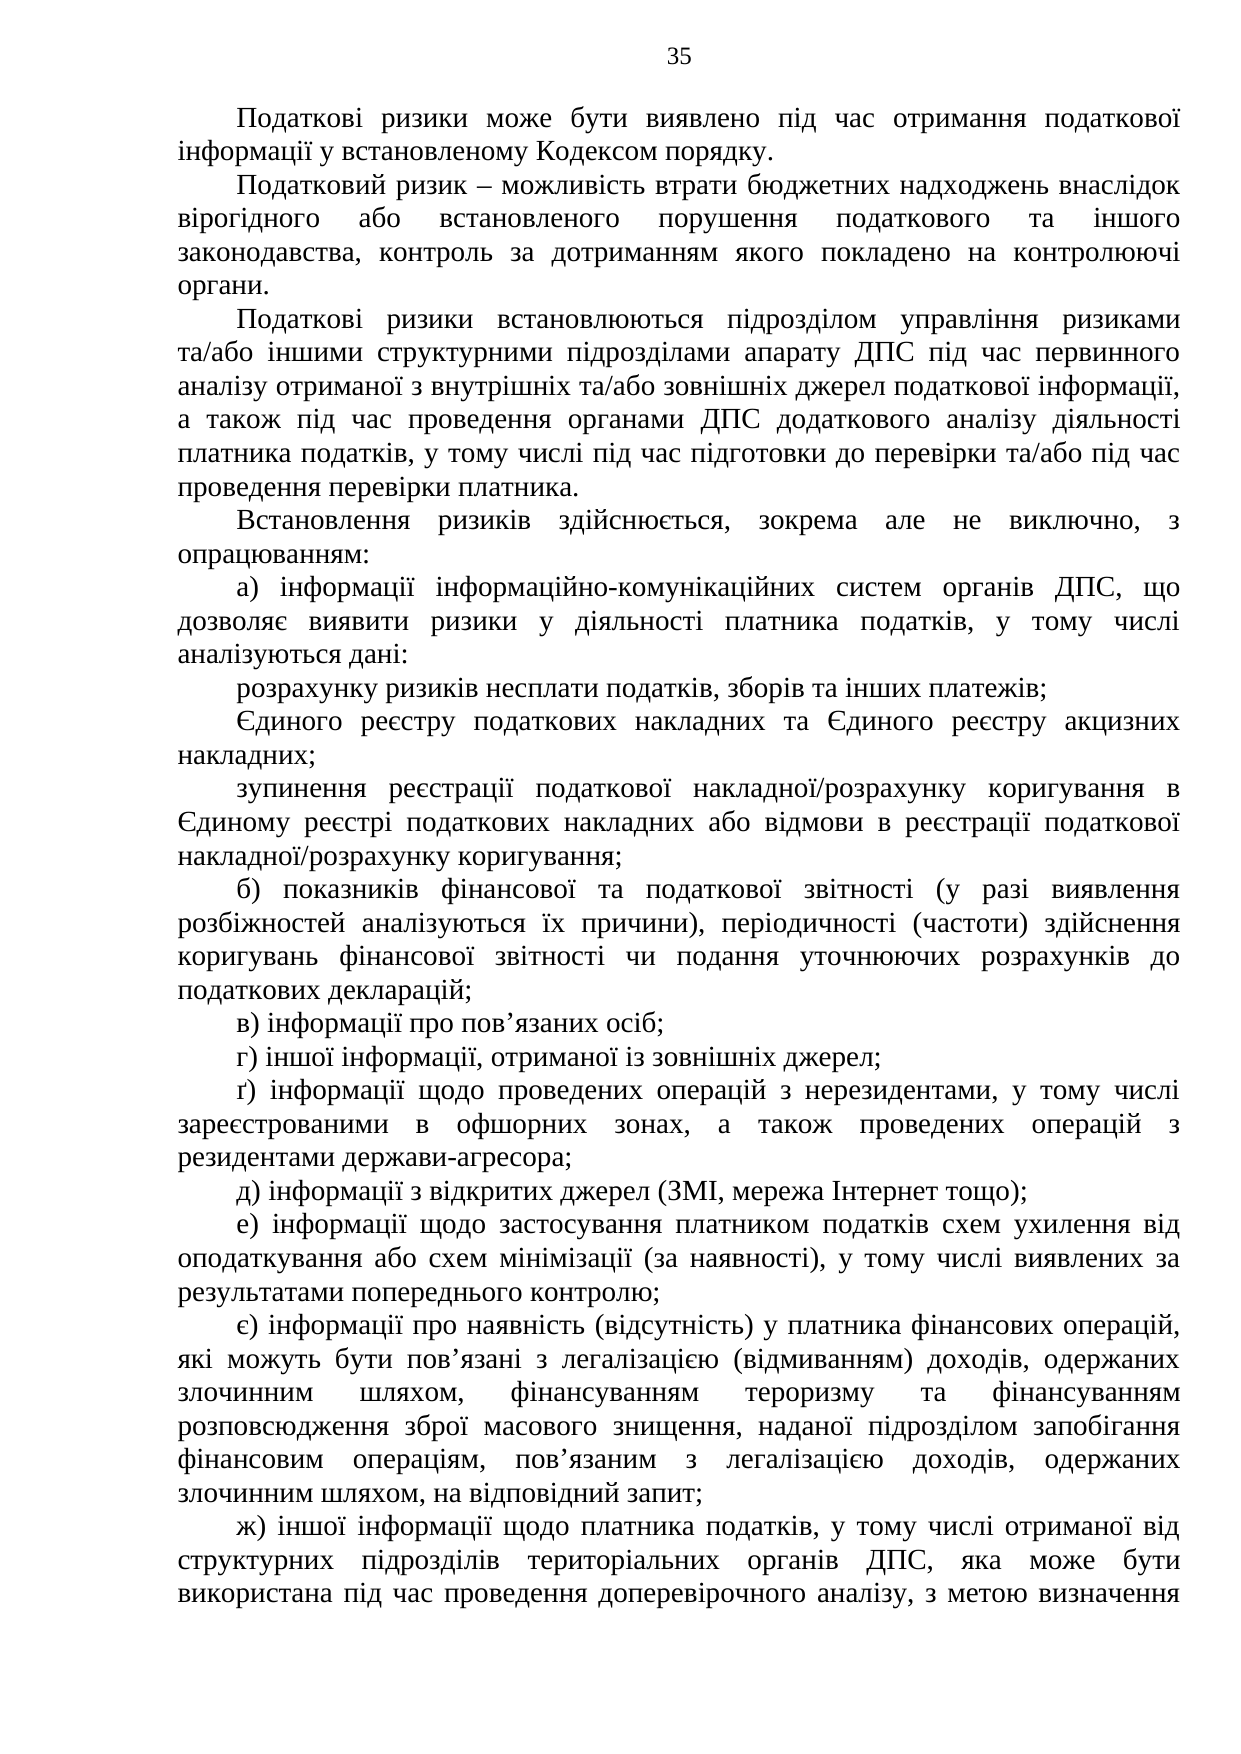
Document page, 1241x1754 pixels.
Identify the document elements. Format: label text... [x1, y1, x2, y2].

text Податкові ризики може бути виявлено під час отримання податкової інформації у встановленому Кодексом порядку. [177, 100, 1181, 167]
text є) інформації про наявність (відсутність) у платника фінансових операцій, які можуть бути пов’язані з легалізацією (відмиванням) доходів, одержаних злочинним шляхом, фінансуванням тероризму та фінансуванням розповсюдження зброї масового знищення, наданої підрозділом запобігання фінансовим операціям, пов’язаним з легалізацією доходів, одержаних злочинним шляхом, на відповідний запит; [177, 1307, 1181, 1508]
text Податкові ризики встановлюються підрозділом управління ризиками та/або іншими структурними підрозділами апарату ДПС під час первинного аналізу отриманої з внутрішніх та/або зовнішніх джерел податкової інформації, а також під час проведення органами ДПС додаткового аналізу діяльності платника податків, у тому числі під час підготовки до перевірки та/або під час проведення перевірки платника. [177, 301, 1181, 502]
text в) інформації про пов’язаних осіб; [177, 1005, 1181, 1039]
text розрахунку ризиків несплати податків, зборів та інших платежів; [177, 670, 1181, 703]
text Встановлення ризиків здійснюється, зокрема але не виключно, з опрацюванням: [177, 502, 1181, 569]
text Єдиного реєстру податкових накладних та Єдиного реєстру акцизних накладних; [177, 703, 1181, 771]
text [177, 1508, 1181, 1609]
text г) іншої інформації, отриманої із зовнішніх джерел; [177, 1039, 1181, 1072]
text д) інформації з відкритих джерел (ЗМІ, мережа Інтернет тощо); [177, 1173, 1181, 1207]
text а) інформації інформаційно-комунікаційних систем органів ДПС, що дозволяє виявити ризики у діяльності платника податків, у тому числі аналізуються дані: [177, 569, 1181, 670]
text ґ) інформації щодо проведених операцій з нерезидентами, у тому числі зареєстрованими в офшорних зонах, а також проведених операцій з резидентами держави-агресора; [177, 1072, 1181, 1173]
text е) інформації щодо застосування платником податків схем ухилення від оподаткування або схем мінімізації (за наявності), у тому числі виявлених за результатами попереднього контролю; [177, 1207, 1181, 1307]
text Податковий ризик – можливість втрати бюджетних надходжень внаслідок вірогідного або встановленого порушення податкового та іншого законодавства, контроль за дотриманням якого покладено на контролюючі органи. [177, 167, 1181, 301]
text б) показників фінансової та податкової звітності (у разі виявлення розбіжностей аналізуються їх причини), періодичності (частоти) здійснення коригувань фінансової звітності чи подання уточнюючих розрахунків до податкових декларацій; [177, 871, 1181, 1005]
text зупинення реєстрації податкової накладної/розрахунку коригування в Єдиному реєстрі податкових накладних або відмови в реєстрації податкової накладної/розрахунку коригування; [177, 771, 1181, 871]
